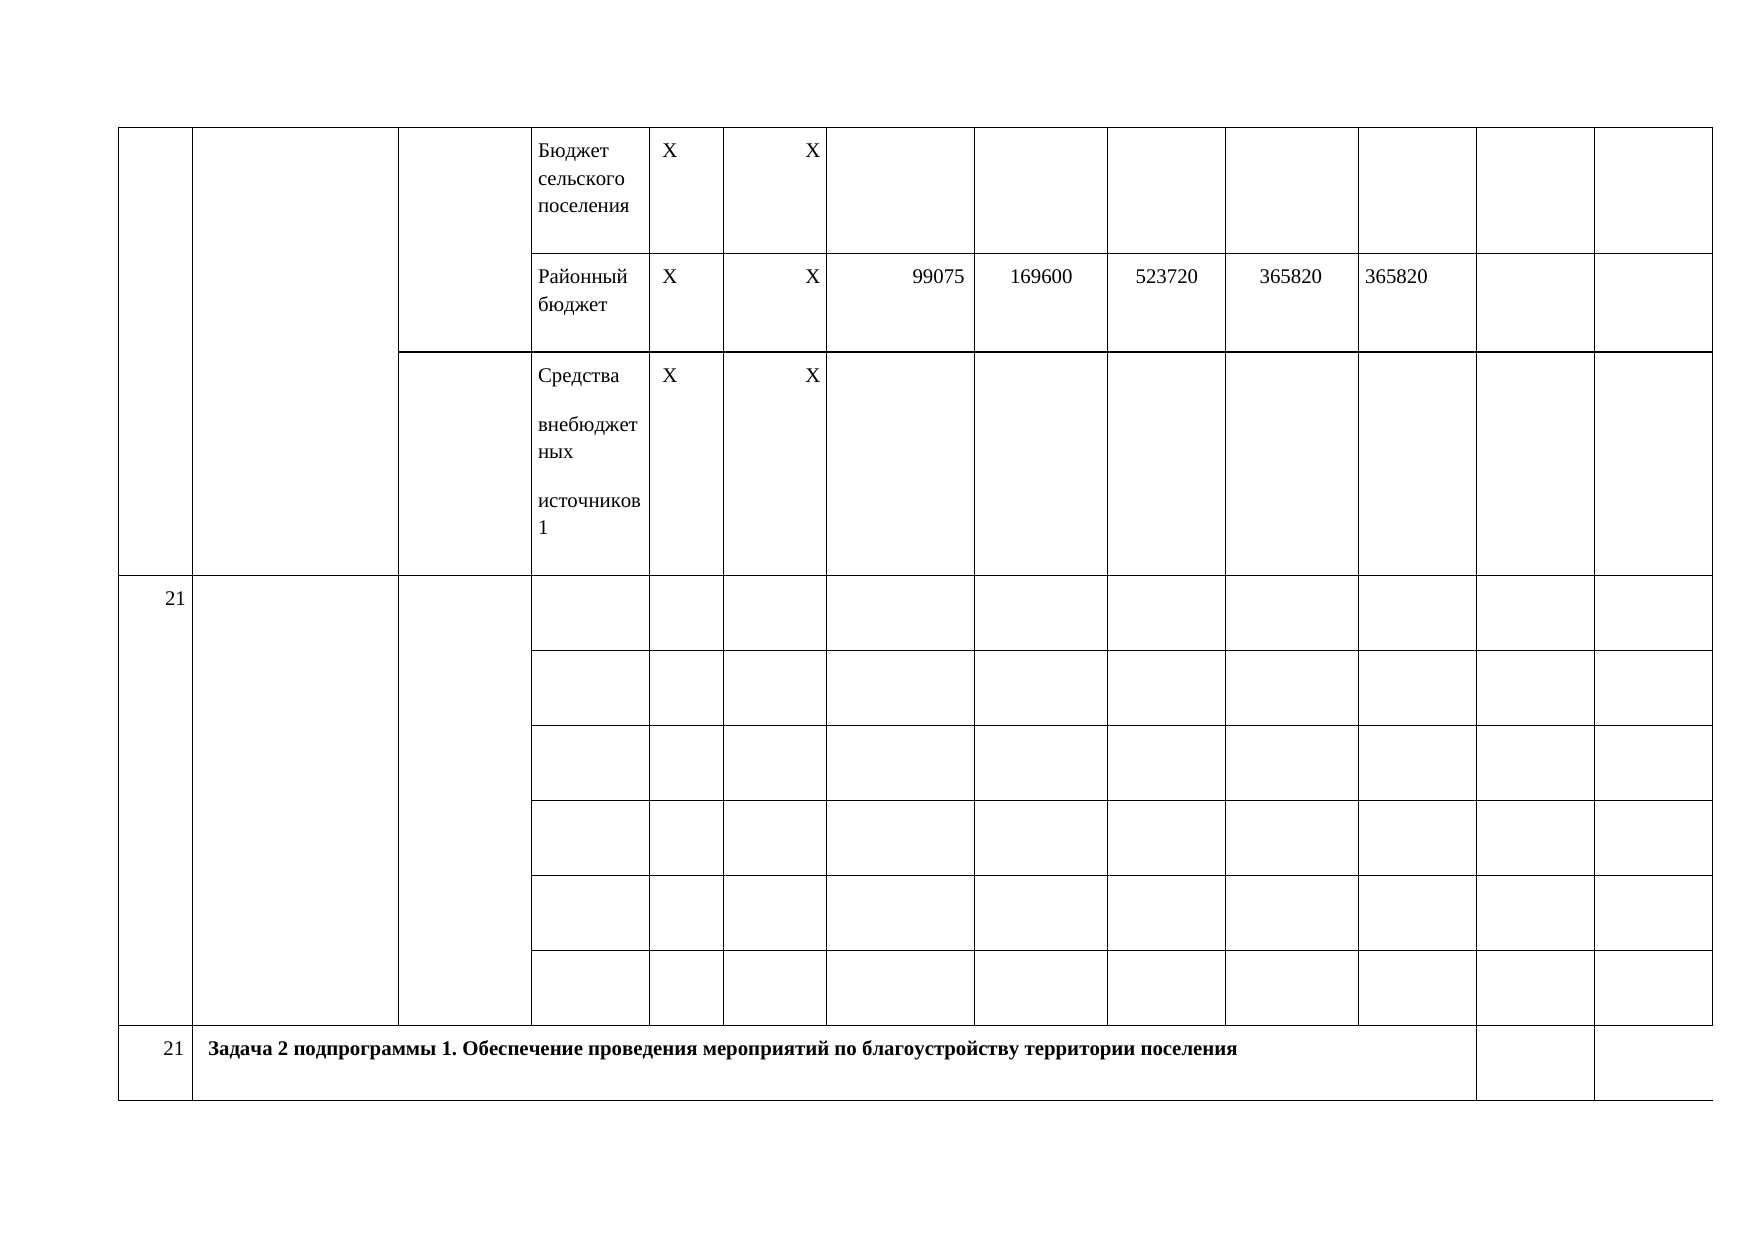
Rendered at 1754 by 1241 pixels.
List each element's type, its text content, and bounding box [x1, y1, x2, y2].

table_cell [975, 876, 1107, 949]
table_cell [1108, 353, 1225, 574]
table_cell [975, 353, 1107, 574]
table_cell [1595, 128, 1712, 253]
table_cell [975, 651, 1107, 724]
table_cell [650, 726, 723, 799]
table_cell Х [724, 254, 826, 351]
table_cell [650, 576, 723, 649]
table_cell [1359, 951, 1476, 1024]
table_cell [1477, 876, 1594, 949]
table_cell [1595, 726, 1712, 799]
table_cell [1595, 1026, 1713, 1099]
table_cell [399, 576, 531, 1024]
table_cell [1477, 128, 1594, 253]
table_cell [724, 801, 826, 874]
table_cell [1359, 576, 1476, 649]
table_cell [532, 801, 649, 874]
table_cell [1226, 576, 1358, 649]
table_cell [1359, 726, 1476, 799]
table_cell [975, 801, 1107, 874]
table_cell [724, 951, 826, 1024]
table_cell [1226, 726, 1358, 799]
table_cell [650, 651, 723, 724]
table_cell Районный бюджет [532, 254, 649, 351]
table_cell [975, 576, 1107, 649]
table_cell [1108, 128, 1225, 253]
table_cell [532, 726, 649, 799]
table_cell [724, 726, 826, 799]
table_cell [975, 951, 1107, 1024]
table_cell [827, 876, 974, 949]
table_cell [1595, 576, 1712, 649]
table_cell [1359, 876, 1476, 949]
table_cell [827, 951, 974, 1024]
table_cell [1477, 951, 1594, 1024]
table_cell [1108, 576, 1225, 649]
table_cell [1477, 1026, 1594, 1099]
table_cell 169600 [975, 254, 1107, 351]
table_cell [193, 576, 398, 1024]
table_cell 365820 [1359, 254, 1476, 351]
table_cell [1477, 353, 1594, 574]
table_cell [724, 576, 826, 649]
table_cell 21 [119, 576, 192, 1024]
table_cell [399, 353, 531, 574]
table_cell [1477, 651, 1594, 724]
table_cell [1595, 353, 1712, 574]
table_cell Х [724, 128, 826, 253]
table_cell [1226, 876, 1358, 949]
table_cell Задача 2 подпрограммы 1. Обеспечение проведения мероприятий по благоустройству территории поселения [193, 1026, 1476, 1099]
table_cell Х [650, 353, 723, 574]
table_cell [1359, 128, 1476, 253]
table_cell [1595, 254, 1712, 351]
table_cell [724, 876, 826, 949]
table_cell Х [724, 353, 826, 574]
table_cell [532, 576, 649, 649]
table_cell [1477, 726, 1594, 799]
table_cell [827, 651, 974, 724]
table_cell Х [650, 128, 723, 253]
table_cell [650, 801, 723, 874]
table_cell [1226, 128, 1358, 253]
table_cell [1108, 951, 1225, 1024]
table_cell [827, 801, 974, 874]
table_cell [650, 951, 723, 1024]
table_cell [1359, 353, 1476, 574]
table_cell [1108, 726, 1225, 799]
table_cell [827, 353, 974, 574]
table_cell [1359, 801, 1476, 874]
table_cell [1226, 951, 1358, 1024]
table_cell [1595, 801, 1712, 874]
table_cell [1477, 254, 1594, 351]
table_cell Х [650, 254, 723, 351]
table_cell [827, 576, 974, 649]
table_cell 523720 [1108, 254, 1225, 351]
table_cell [532, 876, 649, 949]
table_cell [827, 128, 974, 253]
table_cell [724, 651, 826, 724]
table_cell Средства внебюджетных источников1 [532, 353, 649, 574]
table_cell [1477, 576, 1594, 649]
table_cell Бюджет сельского поселения [532, 128, 649, 253]
table_cell [532, 651, 649, 724]
table_cell [1595, 876, 1712, 949]
table_cell 21 [119, 1026, 192, 1099]
table_cell [975, 726, 1107, 799]
table_cell [1595, 951, 1712, 1024]
table_cell [827, 726, 974, 799]
table_cell [1477, 801, 1594, 874]
table_cell [1108, 801, 1225, 874]
table_cell [1108, 876, 1225, 949]
table_cell [1359, 651, 1476, 724]
table_cell [1595, 651, 1712, 724]
table_cell [975, 128, 1107, 253]
table_cell [1226, 353, 1358, 574]
table_cell [650, 876, 723, 949]
table_cell [1226, 651, 1358, 724]
table_cell 99075 [827, 254, 974, 351]
table_cell [532, 951, 649, 1024]
table_cell 365820 [1226, 254, 1358, 351]
table_cell [1108, 651, 1225, 724]
table_cell [1226, 801, 1358, 874]
